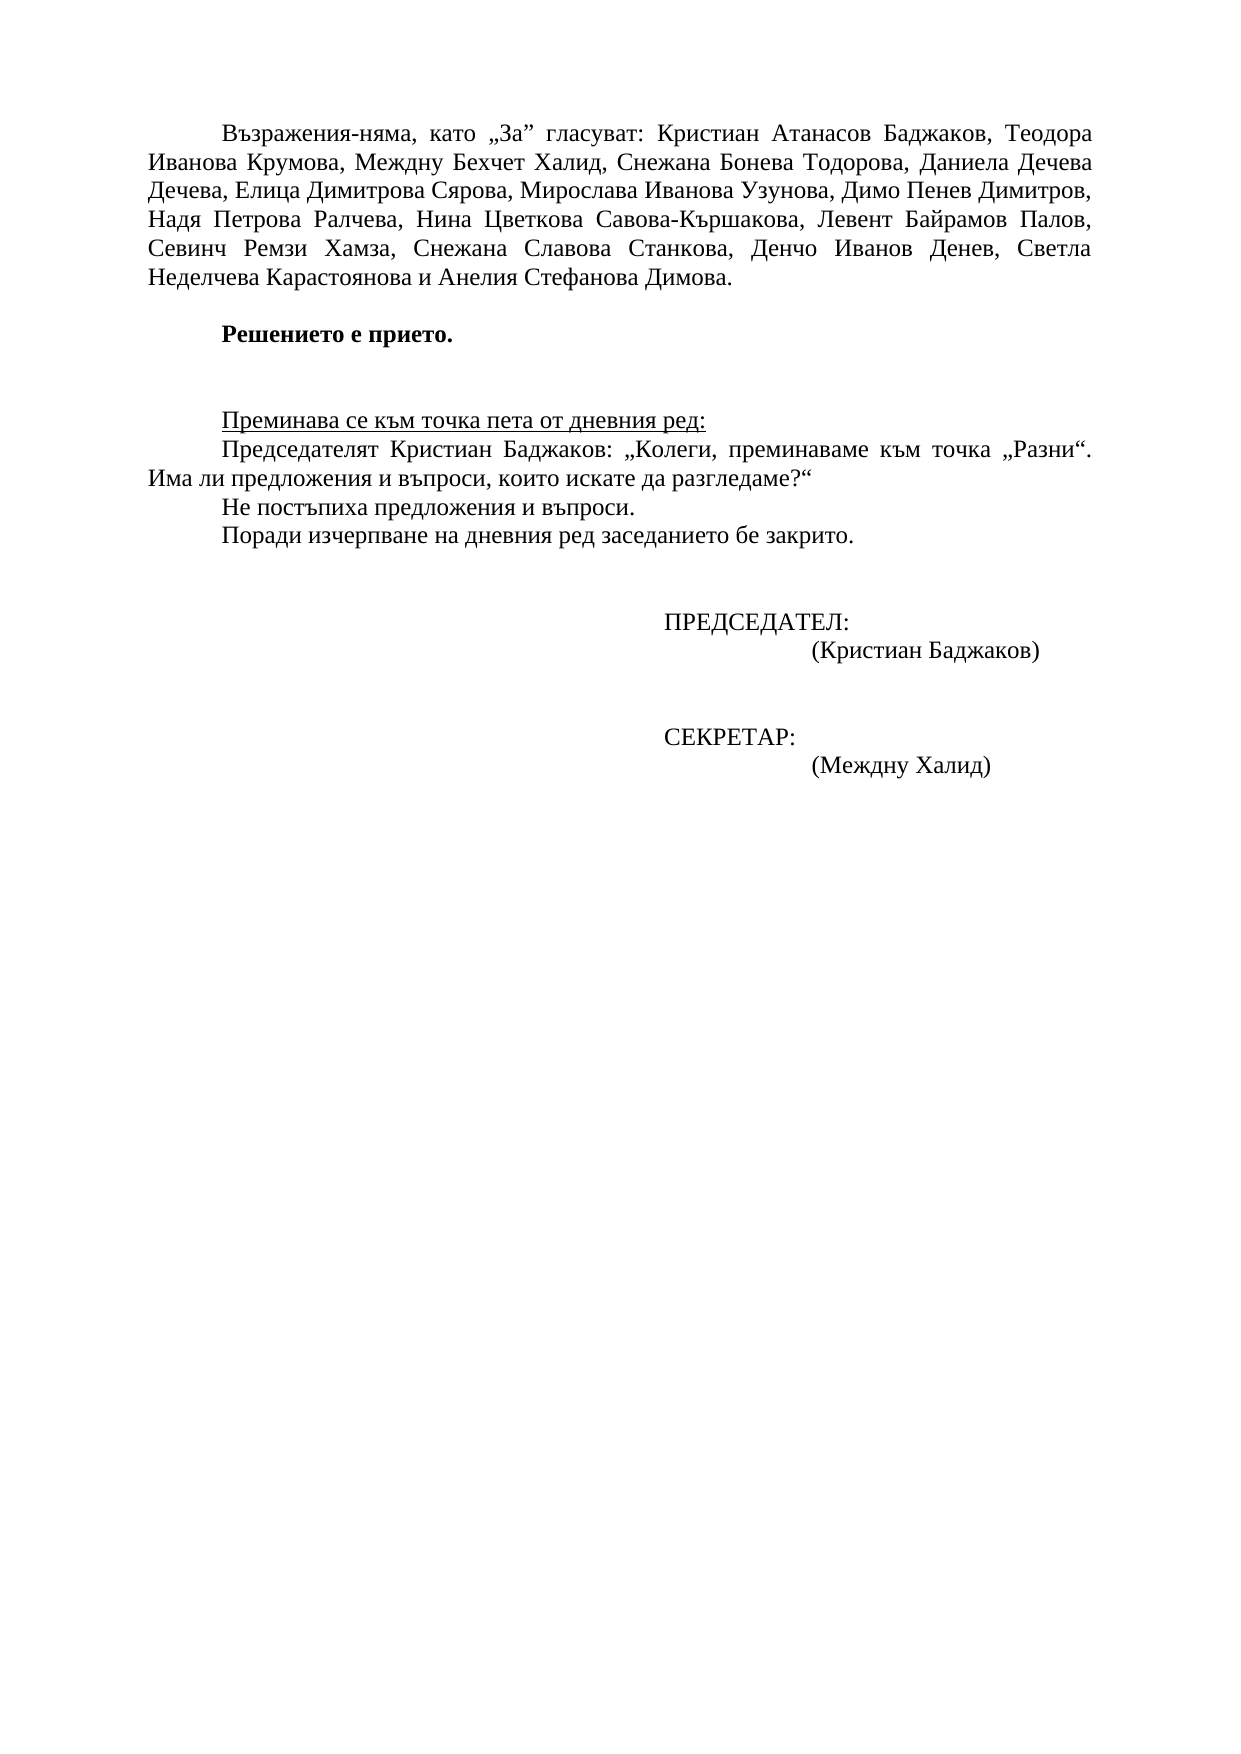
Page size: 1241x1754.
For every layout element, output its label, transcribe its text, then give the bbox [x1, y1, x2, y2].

text Преминава се към точка пета от дневния ред: [148, 406, 1093, 434]
text СЕКРЕТАР: [148, 722, 1093, 751]
text Не постъпиха предложения и въпроси. [148, 492, 1093, 521]
text Поради изчерпване на дневния ред заседанието бе закрито. [221, 521, 1093, 549]
text Възражения-няма, като „За” гласуват: Кристиан Атанасов Баджаков, Теодора Иванова Крумова, Междну Бехчет Халид, Снежана Бонева Тодорова, Даниела Дечева Дечева, Елица Димитрова Сярова, Мирослава Иванова Узунова, Димо Пенев Димитров, Надя Петрова Ралчева, Нина Цветкова Савова-Кършакова, Левент Байрамов Палов, Севинч Ремзи Хамза, Снежана Славова Станкова, Денчо Иванов Денев, Светла Неделчева Карастоянова и Анелия Стефанова Димова. [148, 118, 1093, 291]
text Решението е прието. [148, 319, 1093, 348]
text (Кристиан Баджаков) [148, 636, 1093, 664]
text ПРЕДСЕДАТЕЛ: [148, 607, 1093, 636]
text Председателят Кристиан Баджаков: „Колеги, преминаваме към точка „Разни“. Има ли предложения и въпроси, които искате да разгледаме?“ [148, 434, 1093, 492]
text (Междну Халид) [148, 751, 1093, 779]
